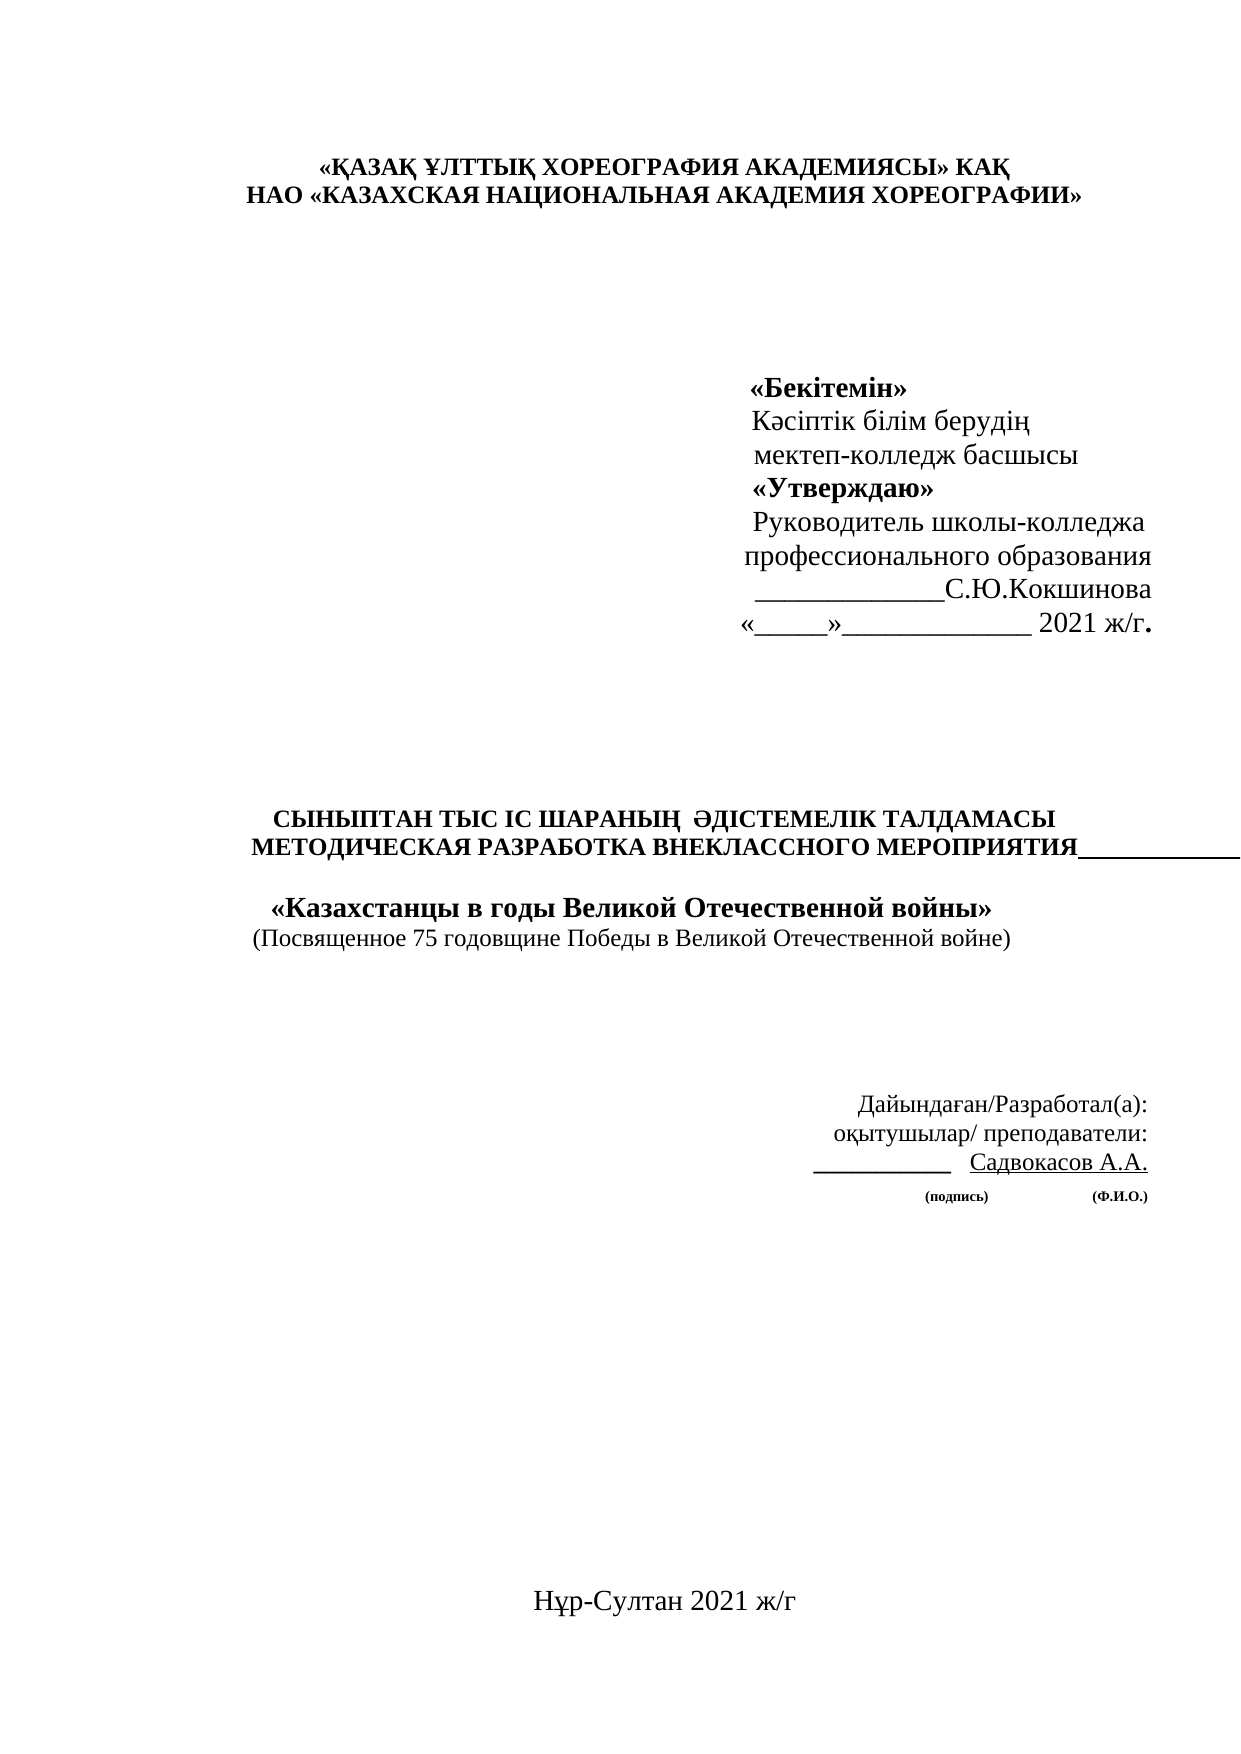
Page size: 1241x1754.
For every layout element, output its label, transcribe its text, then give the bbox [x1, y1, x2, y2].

text _____________С.Ю.Кокшинова [177, 571, 1152, 605]
text мектеп-колледж басшысы [177, 437, 1152, 471]
text СЫНЫПТАН ТЫС ІС ШАРАНЫҢ ӘДІСТЕМЕЛІК ТАЛДАМАСЫ [177, 804, 1152, 832]
text профессионального образования [177, 538, 1152, 571]
text «Казахстанцы в годы Великой Отечественной войны» [112, 890, 1152, 923]
text «Утверждаю» [177, 471, 1152, 504]
text (Посвященное 75 годовщине Победы в Великой Отечественной войне) [112, 923, 1152, 952]
text МЕТОДИЧЕСКАЯ РАЗРАБОТКА ВНЕКЛАССНОГО МЕРОПРИЯТИЯ [177, 832, 1152, 861]
text Кәсіптік білім берудің [177, 403, 1152, 437]
text «_____»_____________ 2021 ж/г. [177, 605, 1152, 638]
text «Бекітемін» [177, 370, 1152, 403]
text НАО «КАЗАХСКАЯ НАЦИОНАЛЬНАЯ АКАДЕМИЯ ХОРЕОГРАФИИ» [177, 180, 1152, 209]
text «ҚАЗАҚ ҰЛТТЫҚ ХОРЕОГРАФИЯ АКАДЕМИЯСЫ» КАҚ [177, 152, 1152, 180]
text Руководитель школы-колледжа [177, 504, 1152, 538]
text Нұр-Султан 2021 ж/г [177, 1583, 1152, 1617]
